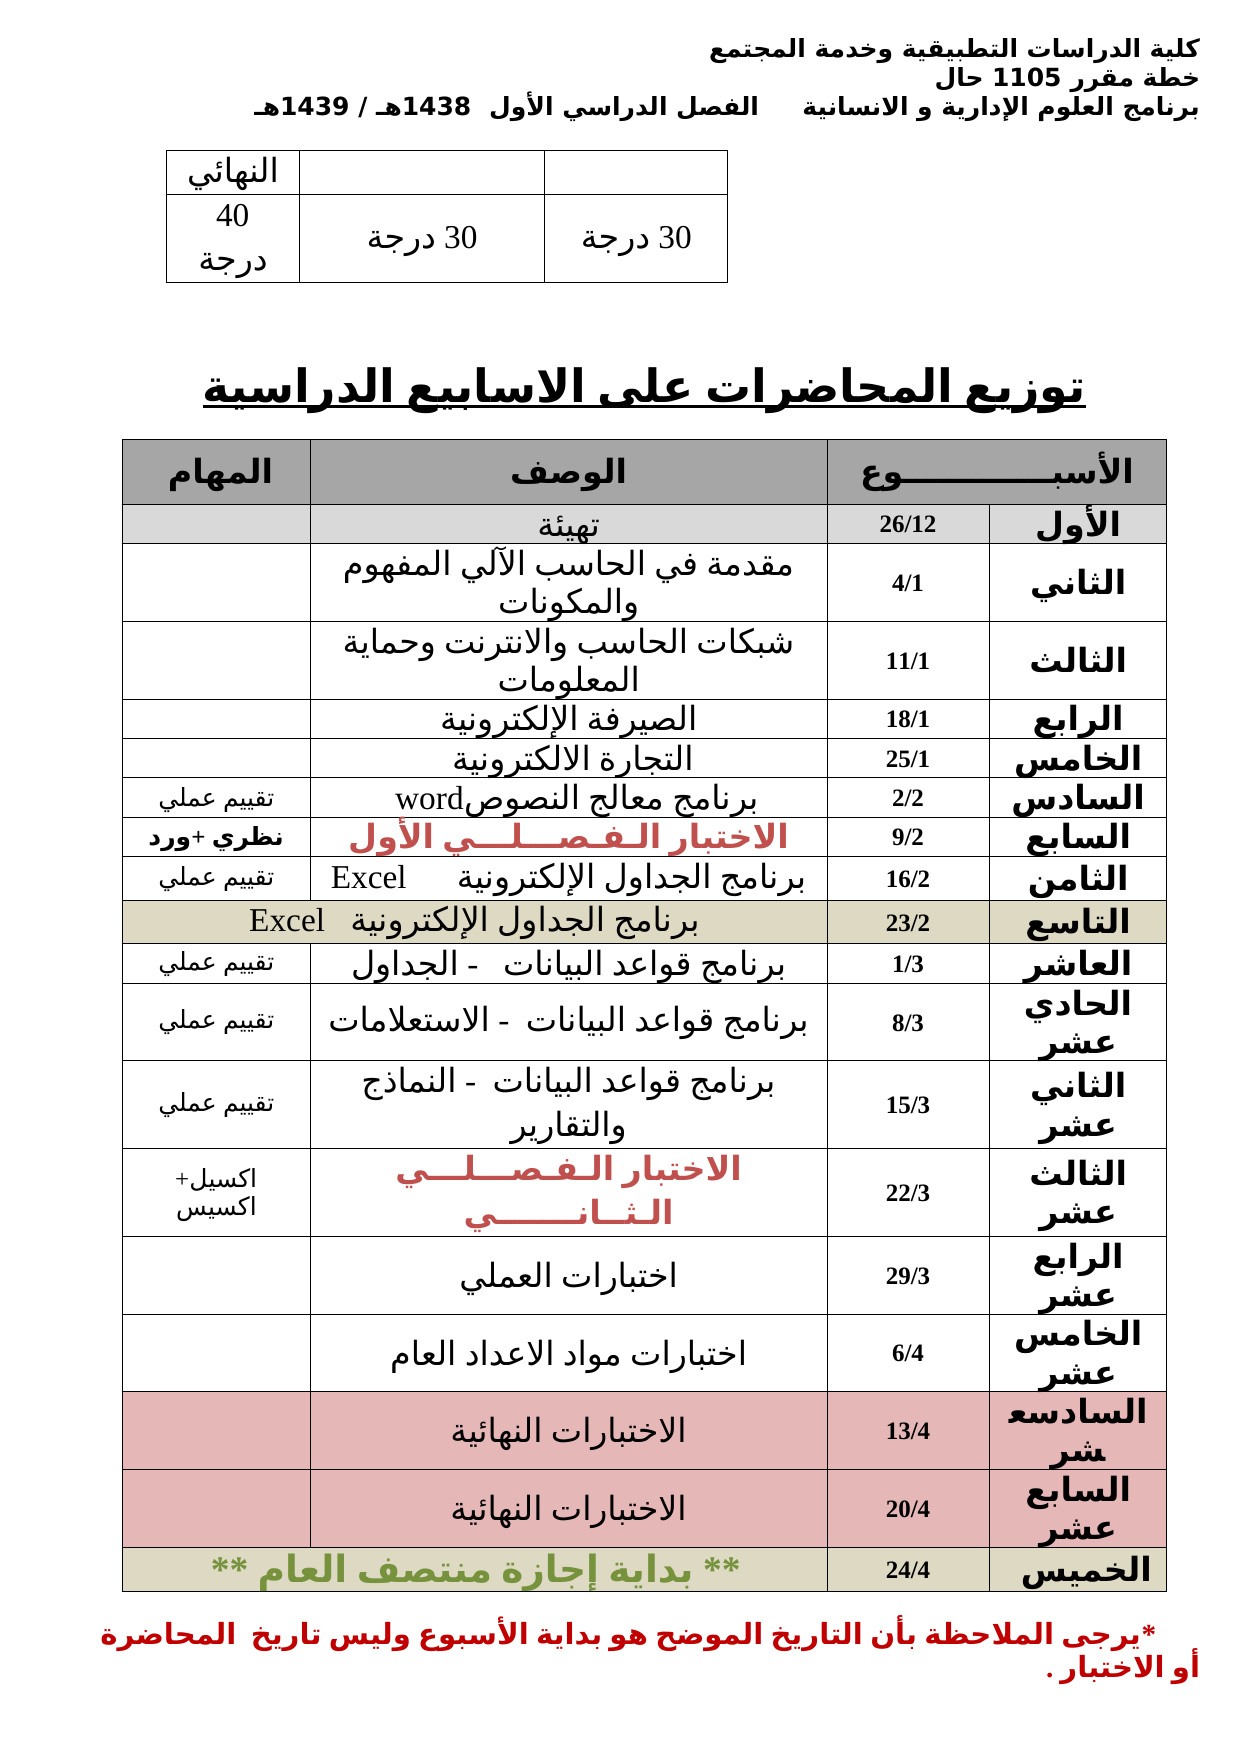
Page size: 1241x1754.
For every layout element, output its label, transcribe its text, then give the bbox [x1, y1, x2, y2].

table_cell 40 درجة [167, 195, 299, 282]
text توزيع المحاضرات على الاسابيع الدراسية [89, 359, 1200, 412]
table_cell الثامن [990, 857, 1166, 900]
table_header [545, 151, 727, 194]
table_cell الخامس عشر [990, 1315, 1166, 1391]
table_cell 23/2 [828, 901, 989, 943]
table_cell 2/2 [828, 778, 989, 817]
table_cell تقييم عملي [123, 984, 310, 1060]
table_cell برنامج قواعد البيانات - الجداول [311, 944, 827, 983]
table_cell 30 درجة [300, 195, 544, 282]
table_cell الخامس [990, 739, 1166, 777]
table_cell 4/1 [828, 544, 989, 621]
table_cell الخميس [990, 1548, 1166, 1591]
table_cell 22/3 [828, 1149, 989, 1236]
table_header المهام [123, 440, 310, 504]
table_cell مقدمة في الحاسب الآلي المفهوم والمكونات [311, 544, 827, 621]
table_cell اكسيل+ اكسيس [123, 1149, 310, 1236]
table_cell الثالث عشر [990, 1149, 1166, 1236]
table_cell [123, 1315, 310, 1391]
table_cell 13/4 [828, 1392, 989, 1469]
table_cell [123, 739, 310, 777]
table_cell [123, 1392, 310, 1469]
table_cell [123, 1237, 310, 1313]
table_cell الصيرفة الإلكترونية [311, 700, 827, 738]
table_cell [123, 505, 310, 543]
table_cell السابع عشر [990, 1470, 1166, 1547]
table_cell 8/3 [828, 984, 989, 1060]
table_cell 29/3 [828, 1237, 989, 1313]
table_cell الاختبار الـفـصـــلـــي الأول [311, 818, 827, 856]
table_cell تقييم عملي [123, 944, 310, 983]
table_cell 18/1 [828, 700, 989, 738]
table_cell الثاني عشر [990, 1061, 1166, 1148]
table_header الوصف [311, 440, 827, 504]
table_cell الرابع عشر [990, 1237, 1166, 1313]
table_cell 25/1 [828, 739, 989, 777]
table_cell تقييم عملي [123, 1061, 310, 1148]
table_cell [123, 622, 310, 698]
table_cell تهيئة [311, 505, 827, 543]
table_cell الثاني [990, 544, 1166, 621]
table_cell اختبارات العملي [311, 1237, 827, 1313]
table_cell 11/1 [828, 622, 989, 698]
table_cell الرابع [990, 700, 1166, 738]
table_header الامتحان النهائي [167, 151, 299, 194]
text *يرجى الملاحظة بأن التاريخ الموضح هو بداية الأسبوع وليس تاريخ المحاضرة أو الاختبار . [89, 1617, 1200, 1684]
table_cell التاسع [990, 901, 1166, 943]
table_cell 30 درجة [545, 195, 727, 282]
table_cell الاختبار الـفـصـــلـــي الـثــانـــــــي [311, 1149, 827, 1236]
table_cell 24/4 [828, 1548, 989, 1591]
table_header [300, 151, 544, 194]
table_cell [123, 700, 310, 738]
table_cell تقييم عملي [123, 857, 310, 900]
table_cell الاختبارات النهائية [311, 1392, 827, 1469]
table_cell 6/4 [828, 1315, 989, 1391]
table_cell 26/12 [828, 505, 989, 543]
table_cell [123, 544, 310, 621]
table_cell 15/3 [828, 1061, 989, 1148]
table_cell برنامج معالج النصوصword [311, 778, 827, 817]
table_cell ** بداية إجازة منتصف العام ** [123, 1548, 827, 1591]
table_cell شبكات الحاسب والانترنت وحماية المعلومات [311, 622, 827, 698]
table_cell اختبارات مواد الاعداد العام [311, 1315, 827, 1391]
table_cell نظري +ورد [123, 818, 310, 856]
table_cell تقييم عملي [123, 778, 310, 817]
table_cell 16/2 [828, 857, 989, 900]
table_cell الأول [990, 505, 1166, 543]
table_cell الحادي عشر [990, 984, 1166, 1060]
table_cell السادس [990, 778, 1166, 817]
table_cell 1/3 [828, 944, 989, 983]
table_cell السادسعشر [990, 1392, 1166, 1469]
table_cell برنامج الجداول الإلكترونية Excel [311, 857, 827, 900]
table_cell 20/4 [828, 1470, 989, 1547]
table_cell برنامج قواعد البيانات - النماذج والتقارير [311, 1061, 827, 1148]
table_cell الاختبارات النهائية [311, 1470, 827, 1547]
table_cell برنامج قواعد البيانات - الاستعلامات [311, 984, 827, 1060]
table_header الأسبـــــــــــــوع [828, 440, 1166, 504]
table_cell الثالث [990, 622, 1166, 698]
table_cell السابع [990, 818, 1166, 856]
table_cell [123, 1470, 310, 1547]
table_cell 9/2 [828, 818, 989, 856]
table_cell برنامج الجداول الإلكترونية Excel [123, 901, 827, 943]
table_cell العاشر [990, 944, 1166, 983]
table_cell التجارة الالكترونية [311, 739, 827, 777]
